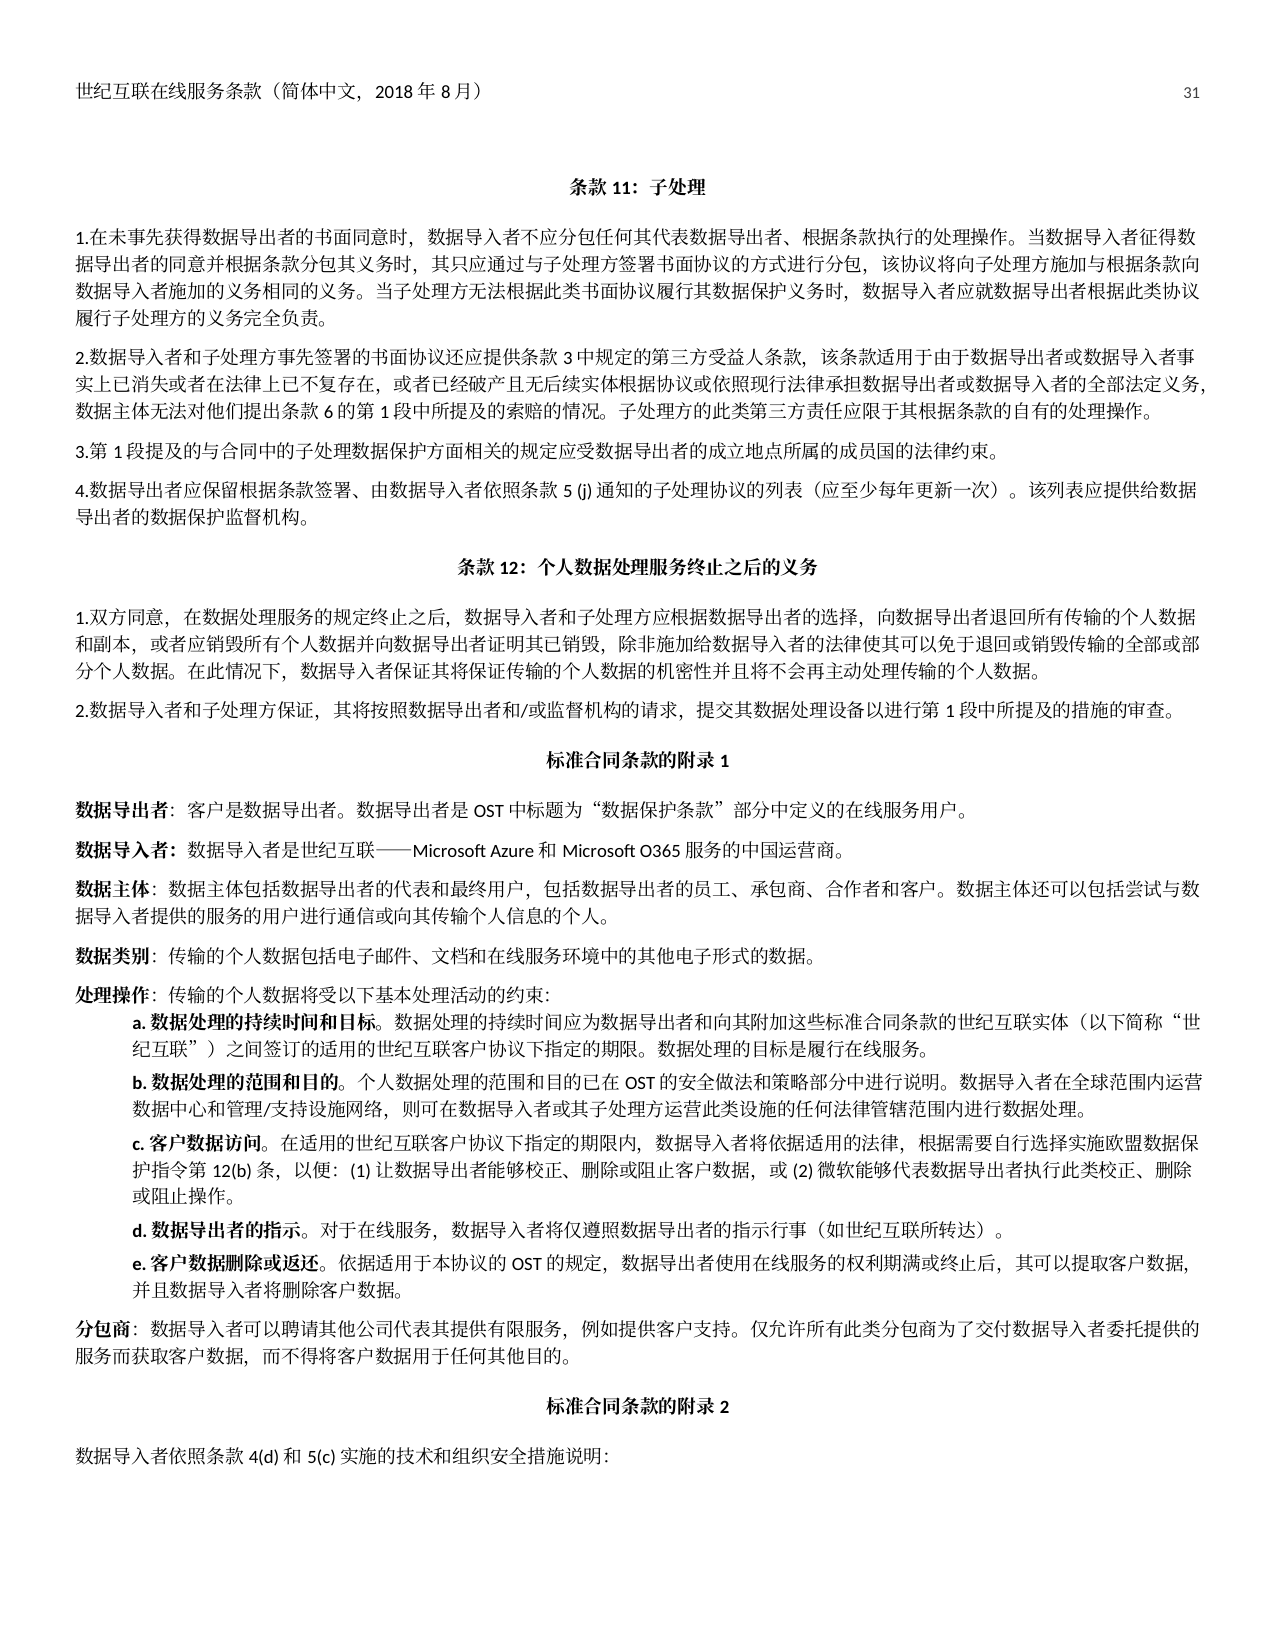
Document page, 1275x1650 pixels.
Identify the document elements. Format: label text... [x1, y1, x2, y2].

list 1.在未事先获得数据导出者的书面同意时，数据导入者不应分包任何其代表数据导出者、根据条款执行的处理操作。当数据导入者征得数据导出者的同意并根据条款分包其义务时，其只应通过与子处理方签署书面协议的方式进行分包，该协议将向子处理方施加与根据条款向数据导入者施加的义务相同的义务。当子处理方无法根据此类书面协议履行其数据保护义务时，数据导入者应就数据导出者根据此类协议履行子处理方的义务完全负责。 [75, 223, 1200, 331]
list b. 数据处理的范围和目的。个人数据处理的范围和目的已在 OST 的安全做法和策略部分中进行说明。数据导入者在全球范围内运营数据中心和管理/支持设施网络，则可在数据导入者或其子处理方运营此类设施的任何法律管辖范围内进行数据处理。 [132, 1068, 1211, 1122]
list 2.数据导入者和子处理方事先签署的书面协议还应提供条款 3 中规定的第三方受益人条款，该条款适用于由于数据导出者或数据导入者事实上已消失或者在法律上已不复存在，或者已经破产且无后续实体根据协议或依照现行法律承担数据导出者或数据导入者的全部法定义务，数据主体无法对他们提出条款 6 的第 1 段中所提及的索赔的情况。子处理方的此类第三方责任应限于其根据条款的自有的处理操作。 [75, 343, 1200, 424]
list 标准合同条款的附录 2 [75, 1392, 1200, 1419]
list 分包商：数据导入者可以聘请其他公司代表其提供有限服务，例如提供客户支持。仅允许所有此类分包商为了交付数据导入者委托提供的服务而获取客户数据，而不得将客户数据用于任何其他目的。 [75, 1315, 1200, 1369]
list 4.数据导出者应保留根据条款签署、由数据导入者依照条款 5 (j) 通知的子处理协议的列表（应至少每年更新一次）。该列表应提供给数据导出者的数据保护监督机构。 [75, 476, 1200, 530]
list 数据主体：数据主体包括数据导出者的代表和最终用户，包括数据导出者的员工、承包商、合作者和客户。数据主体还可以包括尝试与数据导入者提供的服务的用户进行通信或向其传输个人信息的个人。 [75, 875, 1200, 929]
list 2.数据导入者和子处理方保证，其将按照数据导出者和/或监督机构的请求，提交其数据处理设备以进行第 1 段中所提及的措施的审查。 [75, 696, 1200, 723]
list a. 数据处理的持续时间和目标。数据处理的持续时间应为数据导出者和向其附加这些标准合同条款的世纪互联实体（以下简称“世纪互联”）之间签订的适用的世纪互联客户协议下指定的期限。数据处理的目标是履行在线服务。 [132, 1008, 1211, 1062]
list 1.双方同意，在数据处理服务的规定终止之后，数据导入者和子处理方应根据数据导出者的选择，向数据导出者退回所有传输的个人数据和副本，或者应销毁所有个人数据并向数据导出者证明其已销毁，除非施加给数据导入者的法律使其可以免于退回或销毁传输的全部或部分个人数据。在此情况下，数据导入者保证其将保证传输的个人数据的机密性并且将不会再主动处理传输的个人数据。 [75, 603, 1200, 684]
list 数据类别：传输的个人数据包括电子邮件、文档和在线服务环境中的其他电子形式的数据。 [75, 942, 1200, 968]
list 标准合同条款的附录 1 [75, 746, 1200, 773]
list c. 客户数据访问。在适用的世纪互联客户协议下指定的期限内，数据导入者将依据适用的法律，根据需要自行选择实施欧盟数据保护指令第 12(b) 条，以便：(1) 让数据导出者能够校正、删除或阻止客户数据，或 (2) 微软能够代表数据导出者执行此类校正、删除或阻止操作。 [132, 1128, 1211, 1209]
list e. 客户数据删除或返还。依据适用于本协议的 OST 的规定，数据导出者使用在线服务的权利期满或终止后，其可以提取客户数据，并且数据导入者将删除客户数据。 [132, 1249, 1211, 1303]
list 数据导出者：客户是数据导出者。数据导出者是 OST 中标题为“数据保护条款”部分中定义的在线服务用户。 [75, 796, 1200, 823]
list 处理操作：传输的个人数据将受以下基本处理活动的约束： [75, 981, 1200, 1008]
list d. 数据导出者的指示。对于在线服务，数据导入者将仅遵照数据导出者的指示行事（如世纪互联所转达）。 [132, 1216, 1211, 1243]
list 数据导入者：数据导入者是世纪互联——Microsoft Azure 和 Microsoft O365 服务的中国运营商。 [75, 836, 1200, 863]
list 条款 11：子处理 [75, 173, 1200, 200]
list 数据导入者依照条款 4(d) 和 5(c) 实施的技术和组织安全措施说明： [75, 1442, 1200, 1469]
list 3.第 1 段提及的与合同中的子处理数据保护方面相关的规定应受数据导出者的成立地点所属的成员国的法律约束。 [75, 437, 1200, 464]
list 条款 12：个人数据处理服务终止之后的义务 [75, 553, 1200, 580]
